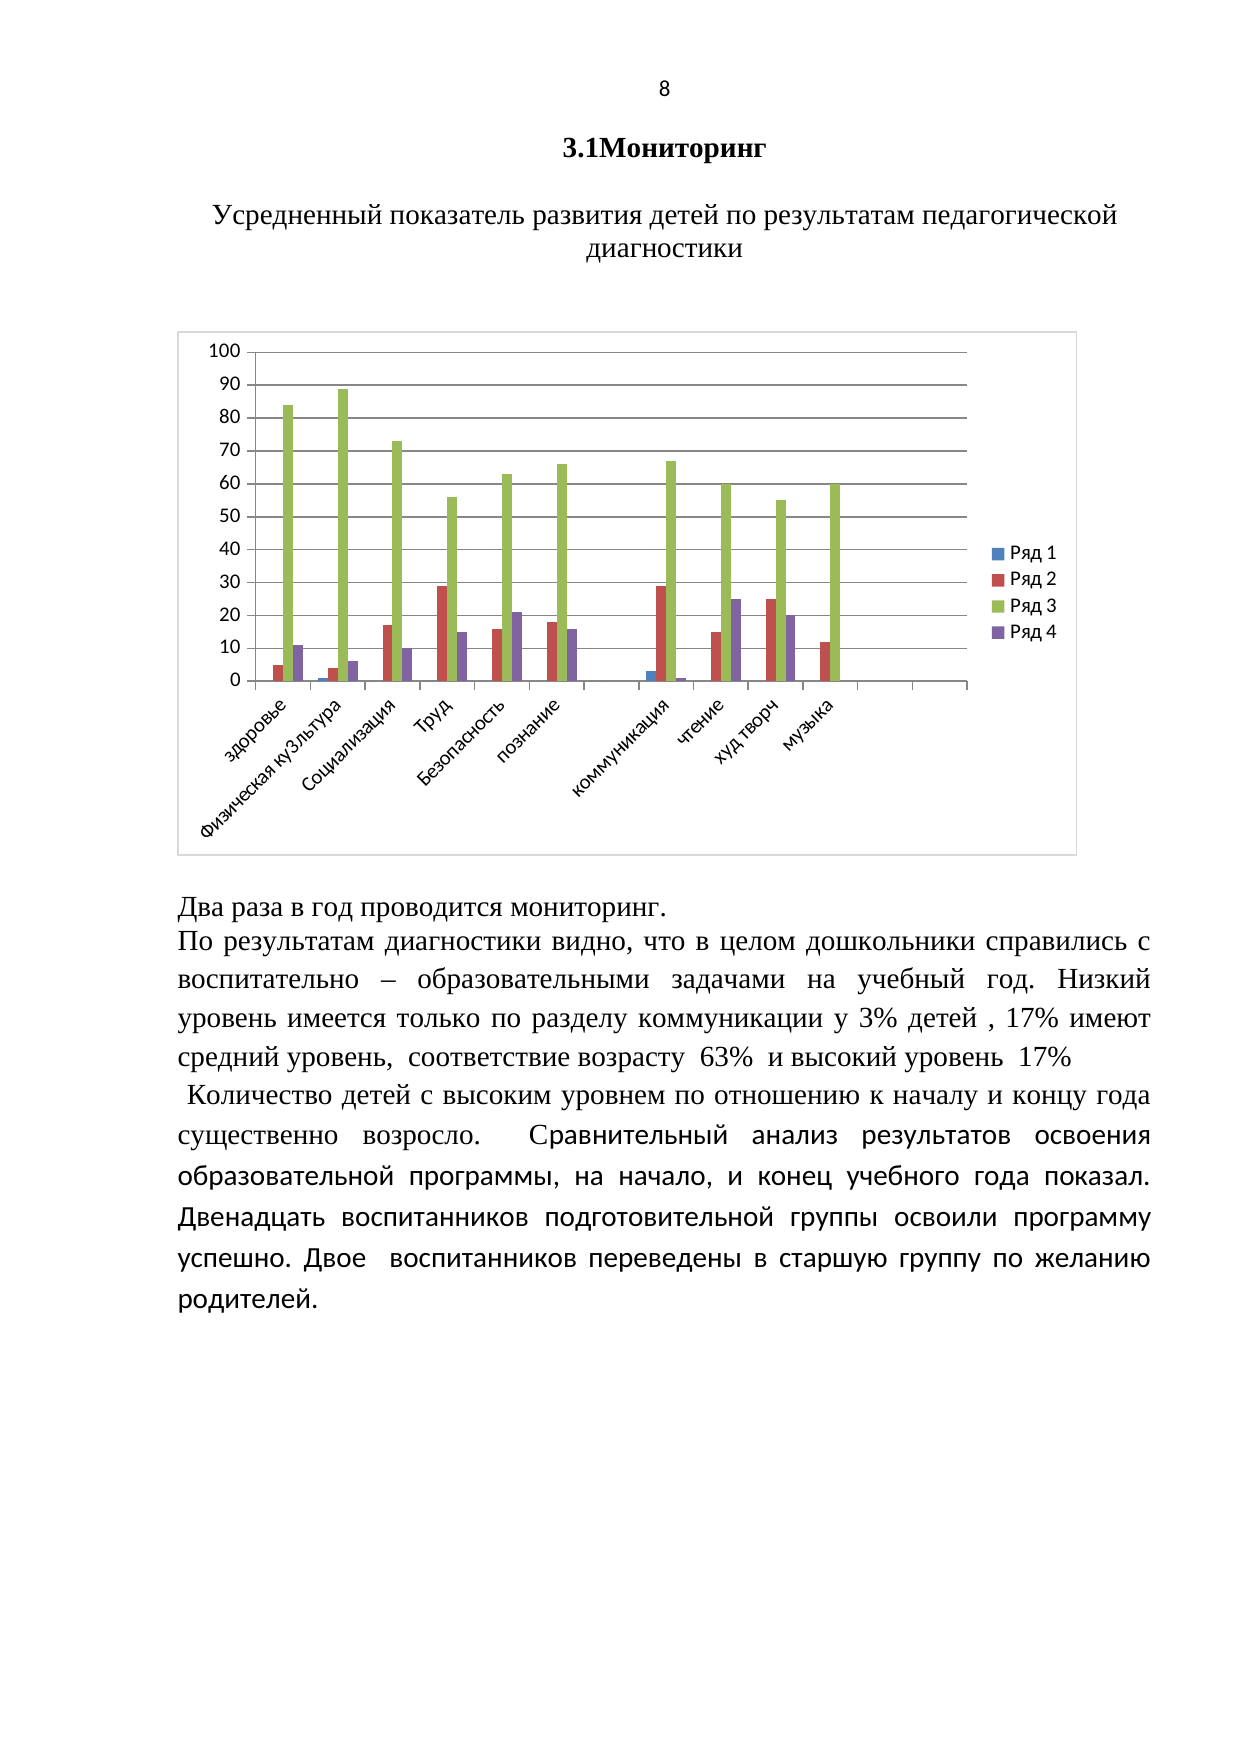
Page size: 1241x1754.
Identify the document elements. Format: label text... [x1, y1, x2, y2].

text 3.1Мониторинг [177, 130, 1152, 163]
text По результатам диагностики видно, что в целом дошкольники справились с воспитательно – образовательными задачами на учебный год. Низкий уровень имеется только по разделу коммуникации у 3% детей , 17% имеют средний уровень, соответствие возрасту 63% и высокий уровень 17% [177, 923, 1152, 1072]
text Два раза в год проводится мониторинг. [177, 889, 1152, 923]
text Усредненный показатель развития детей по результатам педагогической диагностики [177, 197, 1152, 264]
text Количество детей с высоким уровнем по отношению к началу и концу года существенно возросло. Сравнительный анализ результатов освоения образовательной программы, на начало, и конец учебного года показал. Двенадцать воспитанников подготовительной группы освоили программу успешно. Двое воспитанников переведены в старшую группу по желанию родителей. [177, 1077, 1152, 1316]
